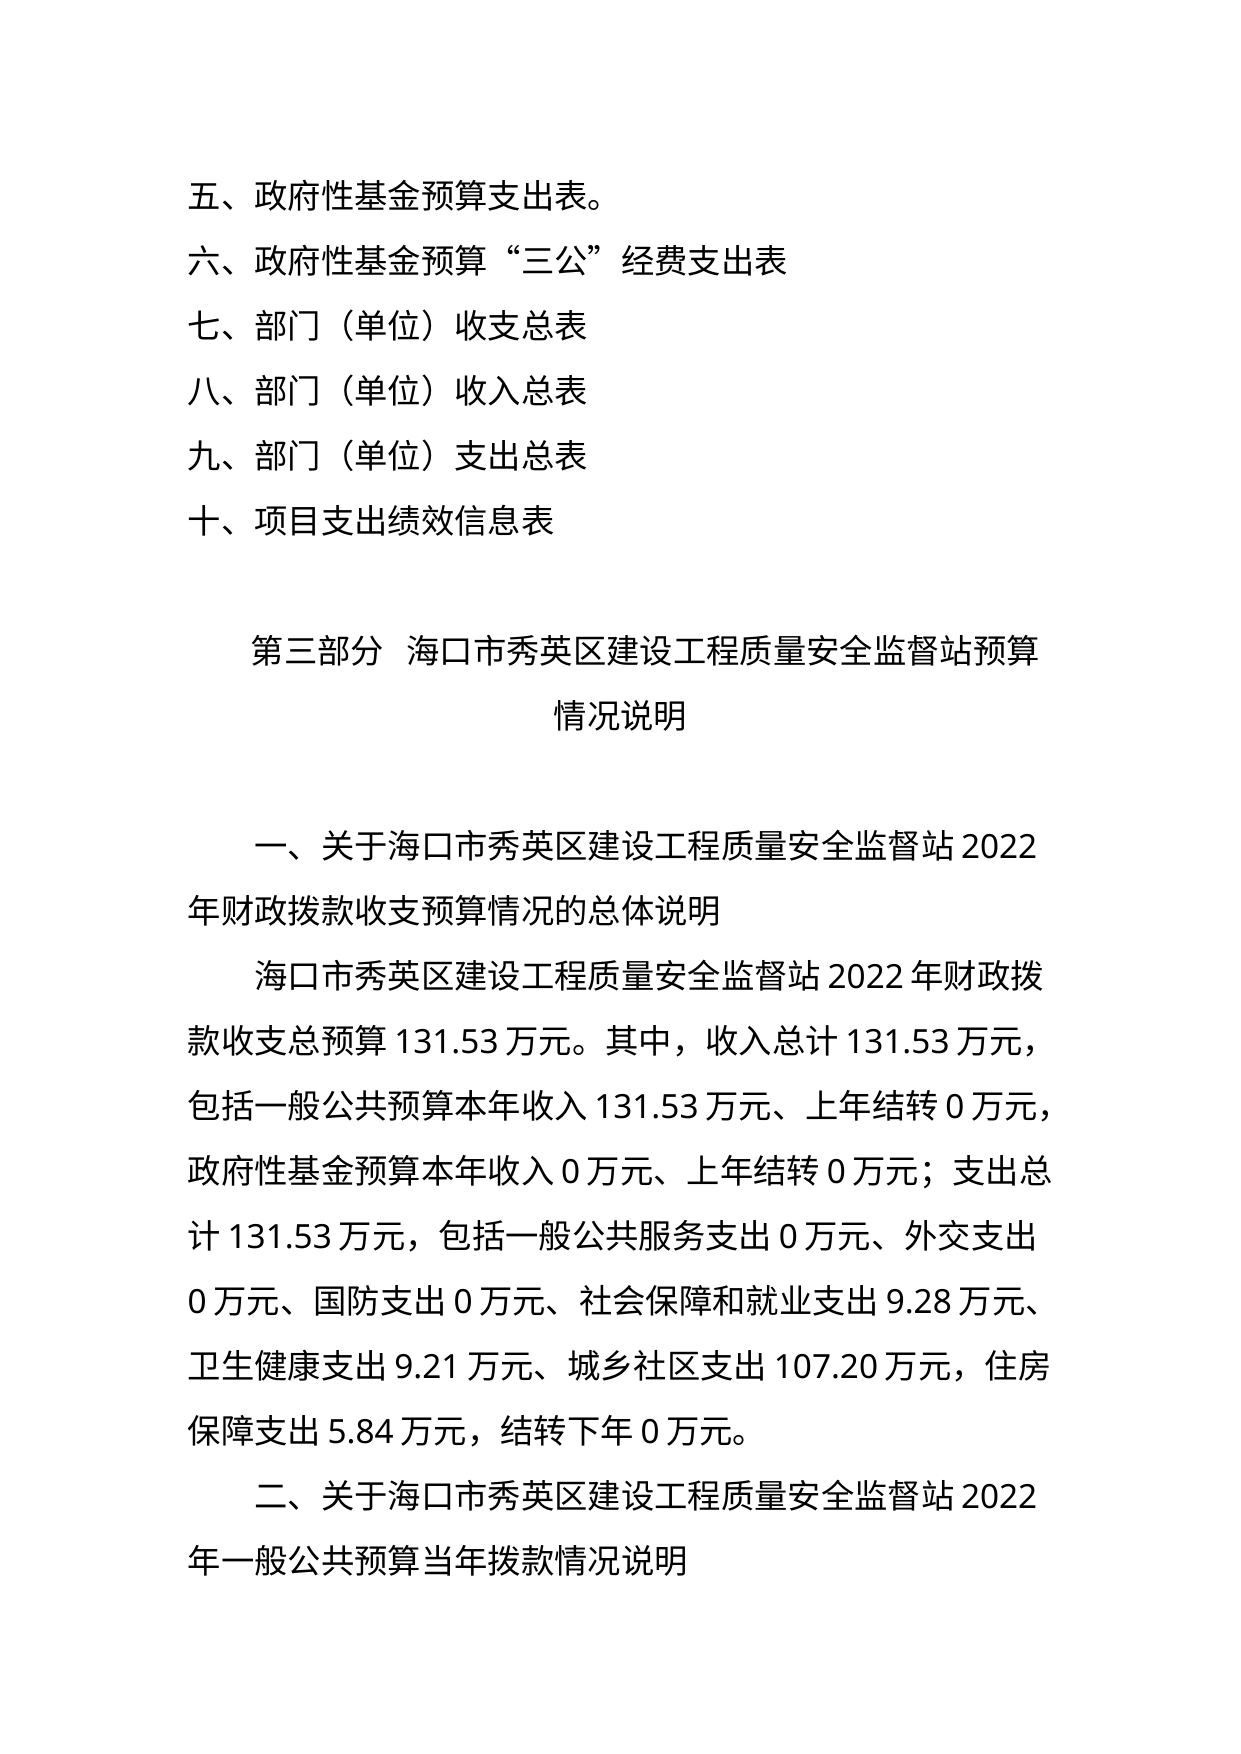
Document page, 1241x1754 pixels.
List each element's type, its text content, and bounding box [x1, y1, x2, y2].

text 九、部门（单位）支出总表 [187, 422, 1053, 487]
text 十、项目支出绩效信息表 [187, 487, 1053, 552]
text 五、政府性基金预算支出表。 [187, 162, 1053, 227]
text 二、关于海口市秀英区建设工程质量安全监督站2022年一般公共预算当年拨款情况说明 [187, 1462, 1053, 1592]
text 六、政府性基金预算“三公”经费支出表 [187, 227, 1053, 292]
text 七、部门（单位）收支总表 [187, 292, 1053, 357]
text 一、关于海口市秀英区建设工程质量安全监督站2022年财政拨款收支预算情况的总体说明 [187, 812, 1053, 942]
text 海口市秀英区建设工程质量安全监督站2022年财政拨款收支总预算131.53万元。其中，收入总计131.53万元，包括一般公共预算本年收入131.53万元、上年结转0万元，政府性基金预算本年收入0万元、上年结转0万元；支出总计131.53万元，包括一般公共服务支出0万元、外交支出0万元、国防支出0万元、社会保障和就业支出9.28万元、卫生健康支出9.21万元、城乡社区支出107.20万元，住房保障支出5.84万元，结转下年0万元。 [187, 942, 1053, 1462]
text 第三部分 海口市秀英区建设工程质量安全监督站预算情况说明 [187, 617, 1053, 747]
text 八、部门（单位）收入总表 [187, 357, 1053, 422]
